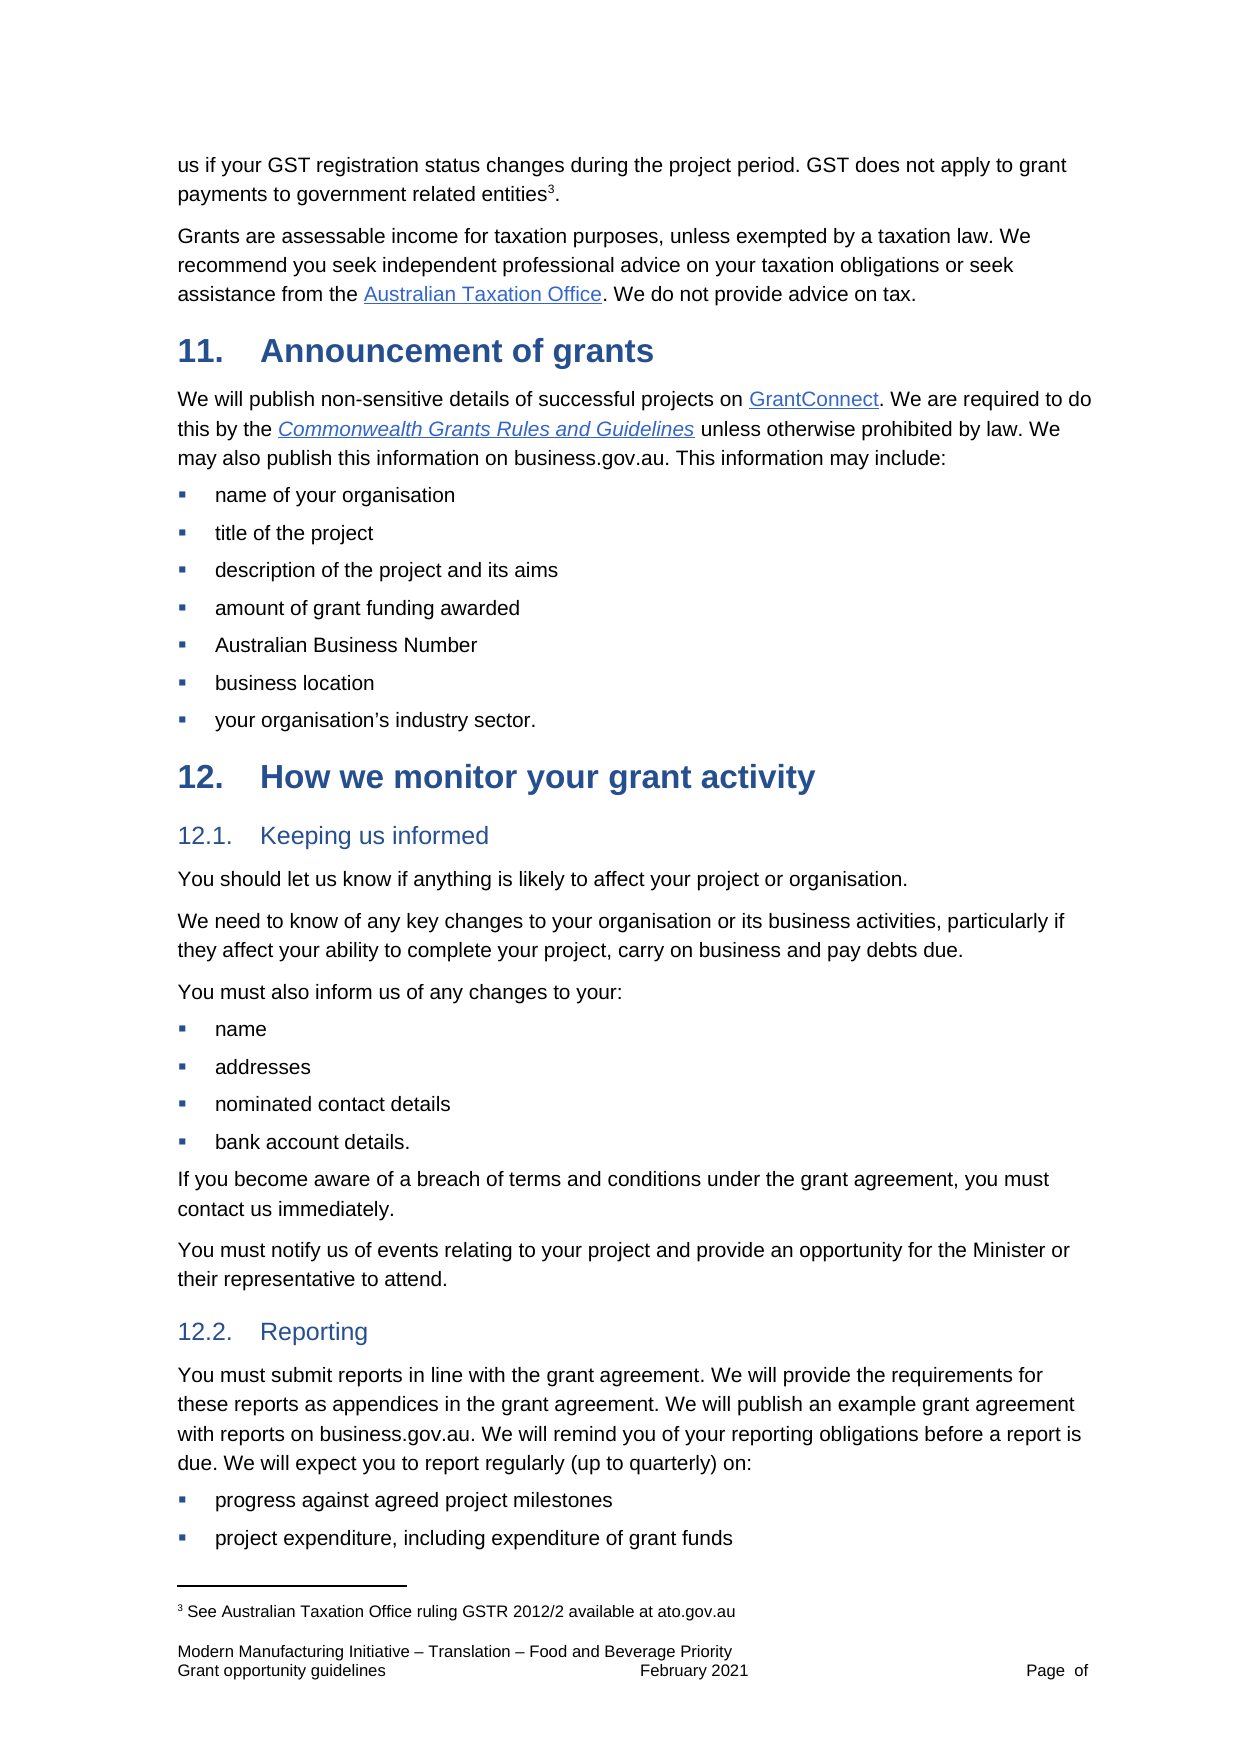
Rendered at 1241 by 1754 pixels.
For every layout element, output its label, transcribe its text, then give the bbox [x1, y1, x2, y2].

list title of the project [177, 515, 1092, 544]
list your organisation’s industry sector. [177, 703, 1092, 732]
subtitle Reporting [177, 1316, 1092, 1345]
text You must notify us of events relating to your project and provide an opportunity for the Minister or their representative to attend. [177, 1233, 1092, 1291]
list bank account details. [177, 1124, 1092, 1154]
list addresses [177, 1049, 1092, 1079]
text If you become aware of a breach of terms and conditions under the grant agreement, you must contact us immediately. [177, 1162, 1092, 1220]
subtitle Keeping us informed [177, 820, 1092, 849]
subtitle How we monitor your grant activity [177, 757, 1092, 795]
list description of the project and its aims [177, 553, 1092, 582]
list name of your organisation [177, 478, 1092, 507]
text You must submit reports in line with the grant agreement. We will provide the requirements for these reports as appendices in the grant agreement. We will publish an example grant agreement with reports on business.gov.au. We will remind you of your reporting obligations before a report is due. We will expect you to report regularly (up to quarterly) on: [177, 1358, 1092, 1474]
text You must also inform us of any changes to your: [177, 974, 1092, 1004]
text We need to know of any key changes to your organisation or its business activities, particularly if they affect your ability to complete your project, carry on business and pay debts due. [177, 904, 1092, 962]
list project expenditure, including expenditure of grant funds [177, 1520, 1092, 1549]
list Australian Business Number [177, 628, 1092, 657]
list business location [177, 665, 1092, 694]
subtitle Announcement of grants [177, 331, 1092, 369]
list amount of grant funding awarded [177, 590, 1092, 619]
text Grants are assessable income for taxation purposes, unless exempted by a taxation law. We recommend you seek independent professional advice on your taxation obligations or seek assistance from the Australian Taxation Office. We do not provide advice on tax. [177, 218, 1092, 306]
list nominated contact details [177, 1087, 1092, 1116]
list name [177, 1012, 1092, 1041]
list progress against agreed project milestones [177, 1483, 1092, 1512]
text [177, 148, 1092, 206]
text We will publish non-sensitive details of successful projects on GrantConnect. We are required to do this by the Commonwealth Grants Rules and Guidelines unless otherwise prohibited by law. We may also publish this information on business.gov.au. This information may include: [177, 382, 1092, 469]
text You should let us know if anything is likely to affect your project or organisation. [177, 862, 1092, 891]
